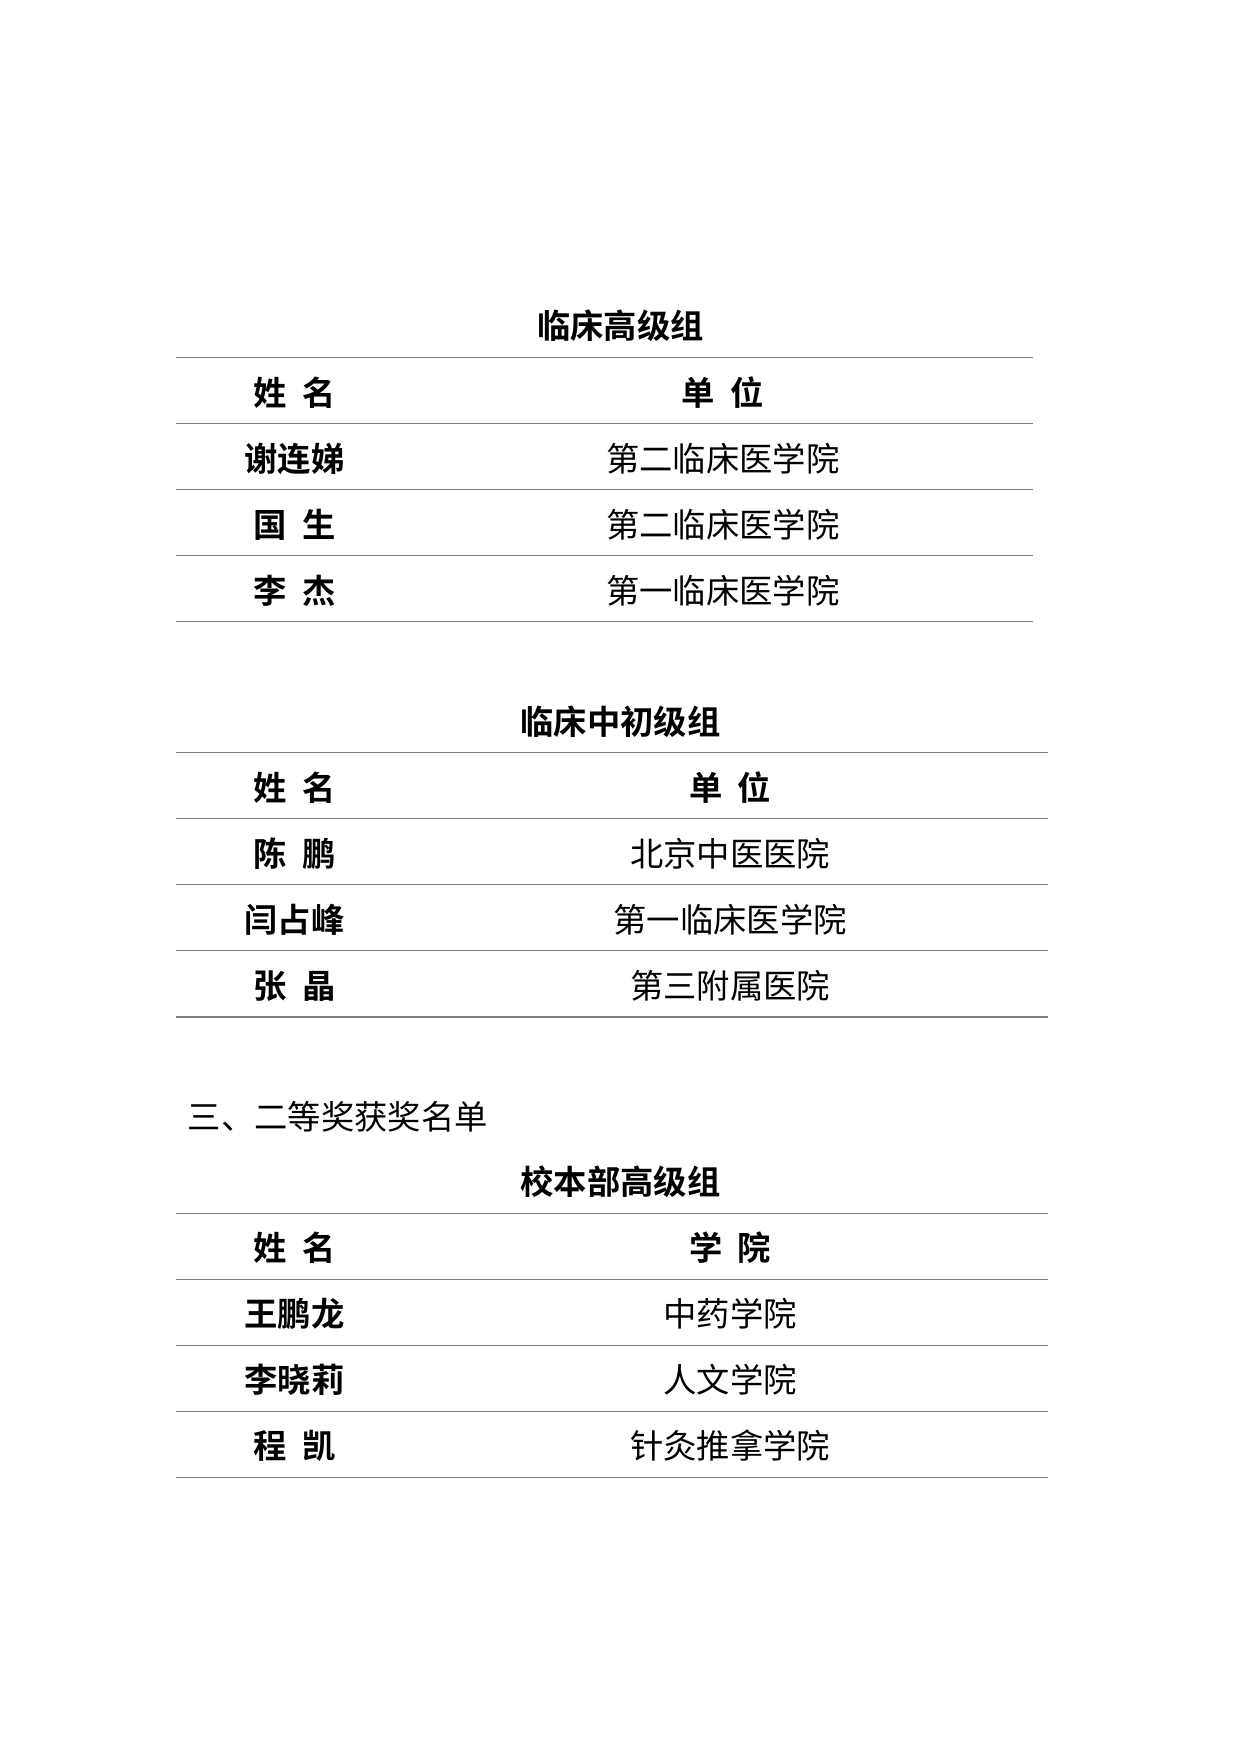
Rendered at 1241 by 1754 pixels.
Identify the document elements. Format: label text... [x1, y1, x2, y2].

table_header 姓 名 [176, 358, 412, 423]
table_header 姓 名 [176, 753, 412, 818]
table_cell 第二临床医学院 [413, 490, 1033, 555]
table_cell 第一临床医学院 [413, 885, 1047, 950]
table_cell 谢连娣 [176, 424, 412, 489]
text 临床高级组 [187, 292, 1053, 357]
table_header 单 位 [413, 358, 1033, 423]
table_cell 北京中医医院 [413, 819, 1047, 884]
table_header 姓 名 [176, 1214, 412, 1278]
text 校本部高级组 [187, 1147, 1053, 1212]
table_cell 第二临床医学院 [413, 424, 1033, 489]
table_cell 王鹏龙 [176, 1280, 412, 1344]
text 临床中初级组 [187, 687, 1053, 752]
table_cell 第一临床医学院 [413, 556, 1033, 621]
table_header 单 位 [413, 753, 1047, 818]
table_cell 第三附属医院 [413, 951, 1047, 1016]
table_cell 闫占峰 [176, 885, 412, 950]
table_cell 人文学院 [413, 1346, 1047, 1411]
table_cell 张 晶 [176, 951, 412, 1016]
table_cell 李 杰 [176, 556, 412, 621]
table_cell 程 凯 [176, 1412, 412, 1477]
text 三、二等奖获奖名单 [187, 1082, 1053, 1147]
table_cell 中药学院 [413, 1280, 1047, 1344]
table_cell 国 生 [176, 490, 412, 555]
table_cell 针灸推拿学院 [413, 1412, 1047, 1477]
table_cell 李晓莉 [176, 1346, 412, 1411]
table_header 学 院 [413, 1214, 1047, 1278]
table_cell 陈 鹏 [176, 819, 412, 884]
